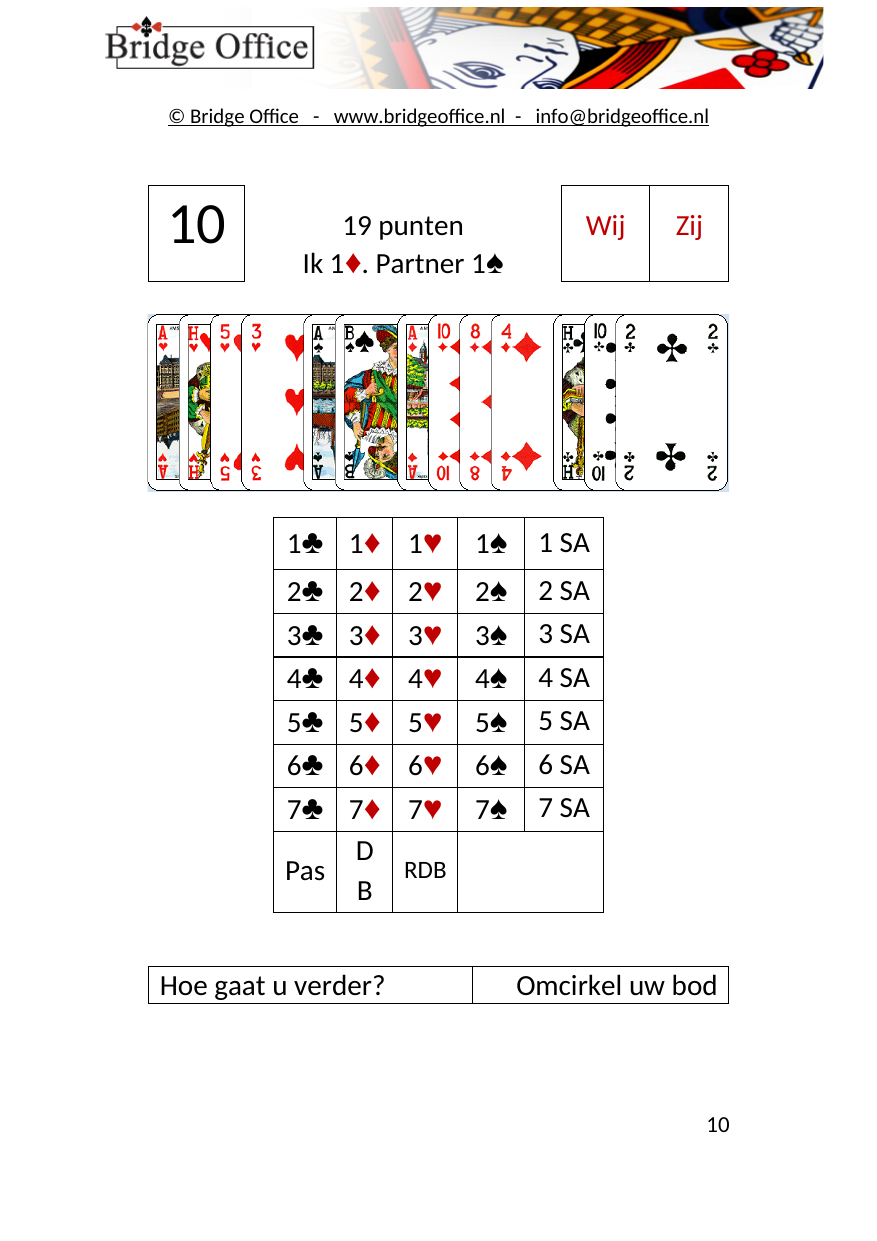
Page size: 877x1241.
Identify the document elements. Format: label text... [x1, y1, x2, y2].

table_cell 7♣ [274, 788, 336, 831]
table_cell 5♣ [274, 701, 336, 743]
table_cell [458, 832, 603, 912]
picture [78, 7, 824, 89]
table_cell 6♥ [393, 745, 457, 787]
table_cell 5♥ [393, 701, 457, 743]
table_cell 3 SA [525, 614, 603, 656]
table_cell Pas [274, 832, 336, 912]
table_cell 3♠ [458, 614, 524, 656]
table_cell 7♠ [458, 788, 524, 831]
table_header 1♠ [458, 518, 524, 569]
table_header 1♦ [337, 518, 392, 569]
table_cell 4♣ [274, 658, 336, 700]
table_cell 2♦ [337, 570, 392, 613]
table_header Omcirkel uw bod [473, 967, 728, 1003]
table_header 10 [149, 186, 244, 281]
table_cell 7♦ [337, 788, 392, 831]
table_header Wij [562, 186, 649, 281]
table_header Zij [650, 186, 728, 281]
table_cell 3♣ [274, 614, 336, 656]
table_cell 4♦ [337, 658, 392, 700]
table_cell 5 SA [525, 701, 603, 743]
picture [147, 314, 730, 492]
table_cell 5♠ [458, 701, 524, 743]
table_cell 6♣ [274, 745, 336, 787]
table_cell 5♦ [337, 701, 392, 743]
table_header Hoe gaat u verder? [149, 967, 472, 1003]
table_header 1♥ [393, 518, 457, 569]
table_cell RDB [393, 832, 457, 912]
table_header 19 punten Ik 1♦. Partner 1♠ [245, 185, 561, 281]
table_cell DB [337, 832, 392, 912]
table_header 1♣ [274, 518, 336, 569]
table_cell 2♥ [393, 570, 457, 613]
table_header 1 SA [525, 518, 603, 569]
table_cell 2 SA [525, 570, 603, 613]
table_cell 7♥ [393, 788, 457, 831]
table_cell 6♠ [458, 745, 524, 787]
table_cell 7 SA [525, 788, 603, 831]
table_cell 6 SA [525, 745, 603, 787]
table_cell 3♦ [337, 614, 392, 656]
table_cell 4♥ [393, 658, 457, 700]
table_cell 6♦ [337, 745, 392, 787]
table_cell 2♣ [274, 570, 336, 613]
table_cell 4♠ [458, 658, 524, 700]
table_cell 2♠ [458, 570, 524, 613]
table_cell 3♥ [393, 614, 457, 656]
table_cell 4 SA [525, 658, 603, 700]
